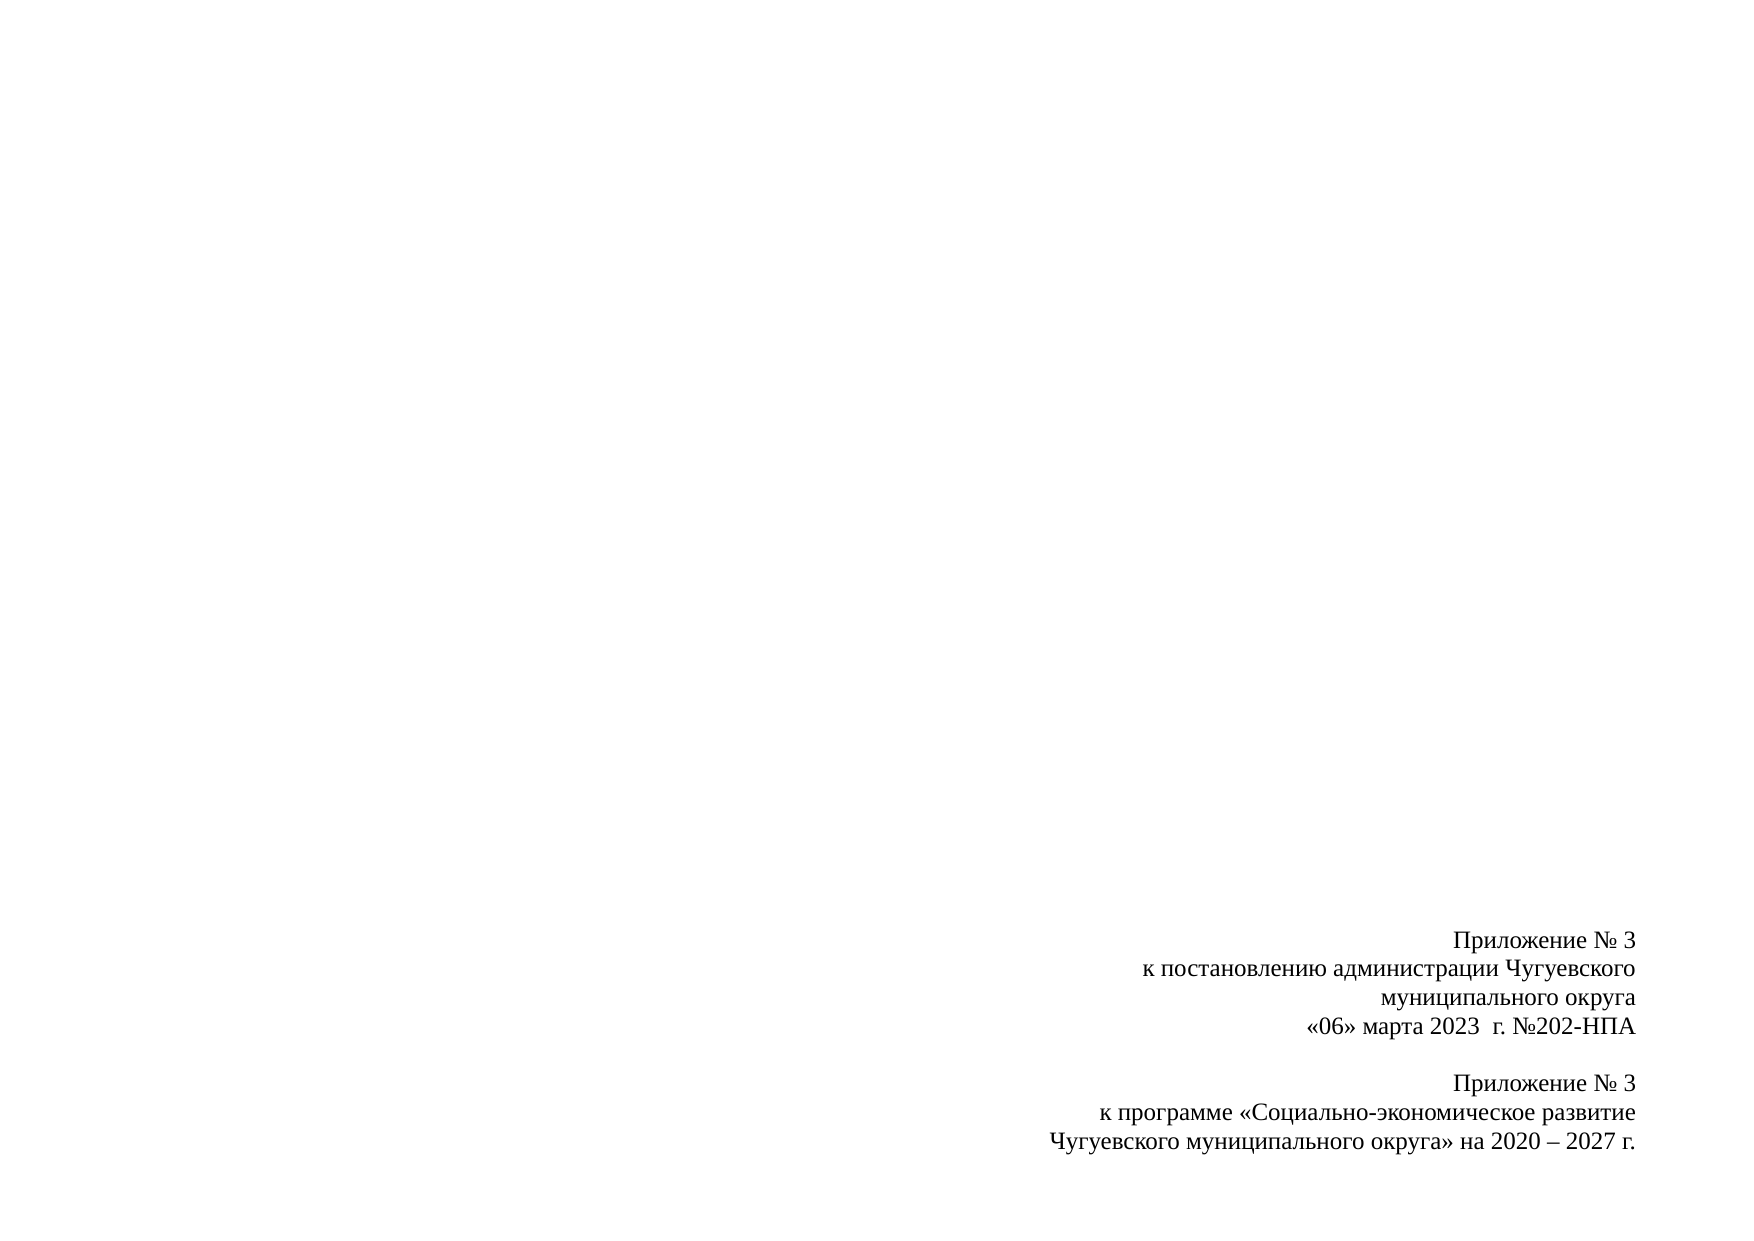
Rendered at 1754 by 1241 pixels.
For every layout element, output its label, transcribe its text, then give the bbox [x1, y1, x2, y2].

text Приложение № 3 [94, 925, 1636, 953]
text к постановлению администрации Чугуевского [94, 953, 1636, 982]
text муниципального округа [94, 982, 1636, 1011]
text «06» марта 2023 г. №202-НПА [94, 1011, 1636, 1040]
text Приложение № 3 [94, 1068, 1636, 1097]
text Чугуевского муниципального округа» на 2020 – 2027 г. [94, 1126, 1636, 1155]
text к программе «Социально-экономическое развитие [94, 1097, 1636, 1126]
